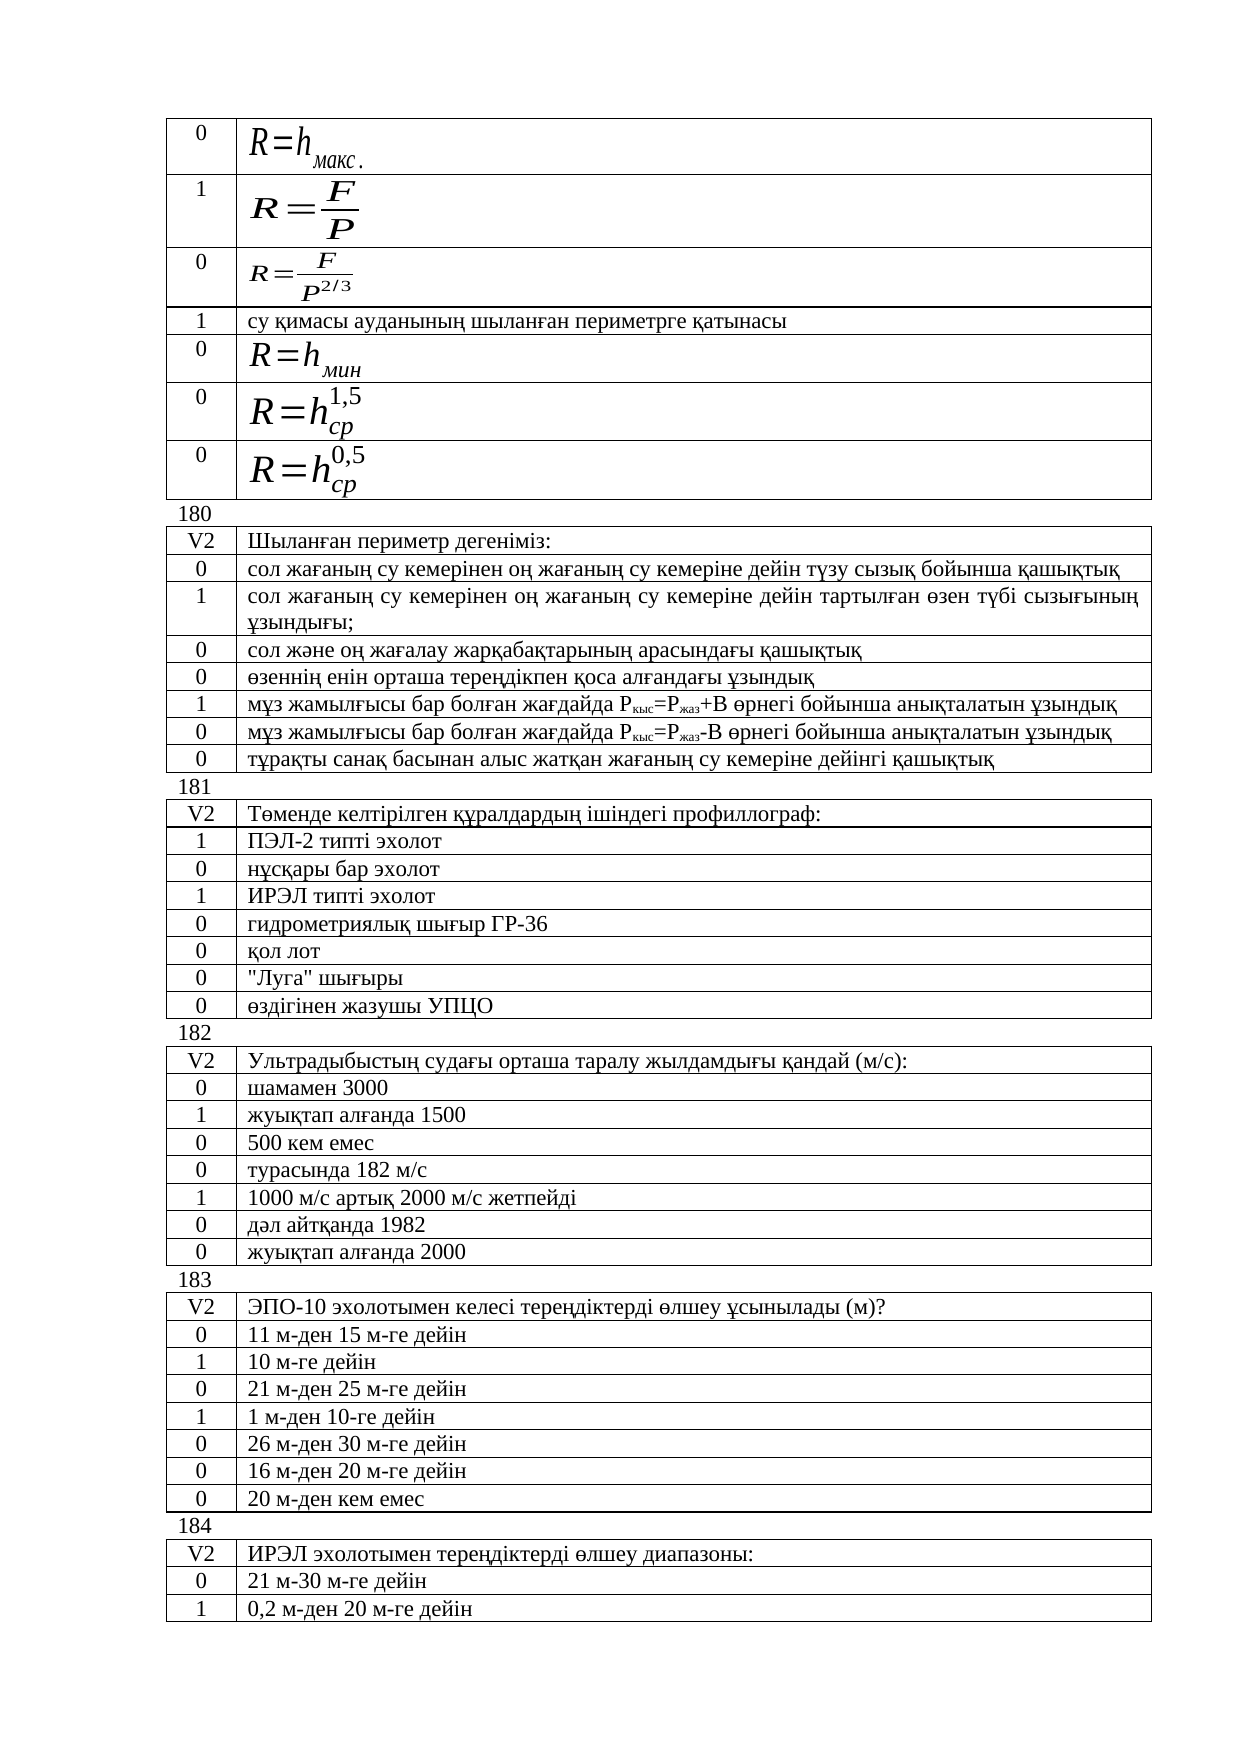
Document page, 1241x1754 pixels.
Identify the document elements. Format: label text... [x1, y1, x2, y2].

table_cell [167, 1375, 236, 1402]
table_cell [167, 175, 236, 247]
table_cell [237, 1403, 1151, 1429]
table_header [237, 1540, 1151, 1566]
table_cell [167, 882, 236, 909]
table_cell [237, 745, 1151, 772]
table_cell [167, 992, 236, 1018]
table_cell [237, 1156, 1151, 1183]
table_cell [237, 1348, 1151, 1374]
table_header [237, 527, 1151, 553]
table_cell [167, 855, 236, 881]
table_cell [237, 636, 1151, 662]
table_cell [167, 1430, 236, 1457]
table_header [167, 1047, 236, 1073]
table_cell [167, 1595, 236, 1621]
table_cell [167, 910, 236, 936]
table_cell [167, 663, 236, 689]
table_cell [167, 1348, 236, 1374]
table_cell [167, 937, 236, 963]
text 184 [177, 1513, 1152, 1539]
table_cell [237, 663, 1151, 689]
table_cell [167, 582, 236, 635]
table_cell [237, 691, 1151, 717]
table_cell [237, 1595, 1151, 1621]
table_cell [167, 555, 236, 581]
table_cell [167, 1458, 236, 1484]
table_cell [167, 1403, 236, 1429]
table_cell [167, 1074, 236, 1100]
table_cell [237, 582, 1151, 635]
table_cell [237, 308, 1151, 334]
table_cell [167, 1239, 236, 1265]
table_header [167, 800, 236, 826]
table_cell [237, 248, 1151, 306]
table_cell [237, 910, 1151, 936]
text 182 [177, 1019, 1152, 1046]
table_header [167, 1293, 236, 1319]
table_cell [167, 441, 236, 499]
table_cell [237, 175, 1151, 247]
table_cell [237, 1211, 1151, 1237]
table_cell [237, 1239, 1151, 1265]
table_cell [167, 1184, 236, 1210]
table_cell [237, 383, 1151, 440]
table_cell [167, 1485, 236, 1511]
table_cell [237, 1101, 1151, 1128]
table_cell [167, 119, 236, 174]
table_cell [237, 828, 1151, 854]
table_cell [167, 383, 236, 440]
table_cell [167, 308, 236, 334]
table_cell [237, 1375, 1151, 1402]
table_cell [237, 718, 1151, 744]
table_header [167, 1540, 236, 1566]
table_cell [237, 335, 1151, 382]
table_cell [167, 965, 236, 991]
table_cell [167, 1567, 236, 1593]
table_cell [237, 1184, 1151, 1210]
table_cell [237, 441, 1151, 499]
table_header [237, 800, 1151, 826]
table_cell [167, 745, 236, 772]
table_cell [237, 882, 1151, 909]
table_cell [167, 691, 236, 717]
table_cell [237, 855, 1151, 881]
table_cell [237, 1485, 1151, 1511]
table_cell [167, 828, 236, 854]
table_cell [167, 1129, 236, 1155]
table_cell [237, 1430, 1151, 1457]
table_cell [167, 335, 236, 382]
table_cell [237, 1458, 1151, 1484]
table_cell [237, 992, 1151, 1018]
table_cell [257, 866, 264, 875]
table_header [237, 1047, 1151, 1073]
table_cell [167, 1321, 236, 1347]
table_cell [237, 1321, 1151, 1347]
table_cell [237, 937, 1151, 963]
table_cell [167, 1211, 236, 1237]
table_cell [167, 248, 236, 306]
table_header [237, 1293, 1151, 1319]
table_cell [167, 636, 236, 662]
text 183 [177, 1266, 1152, 1292]
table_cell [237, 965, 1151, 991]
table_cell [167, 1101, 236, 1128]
text 181 [177, 773, 1152, 799]
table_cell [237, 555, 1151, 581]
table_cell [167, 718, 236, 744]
text 180 [177, 500, 1152, 526]
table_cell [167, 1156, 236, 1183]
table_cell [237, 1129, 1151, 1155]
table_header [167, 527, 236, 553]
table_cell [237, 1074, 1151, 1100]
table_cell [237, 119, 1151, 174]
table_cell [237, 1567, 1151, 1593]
